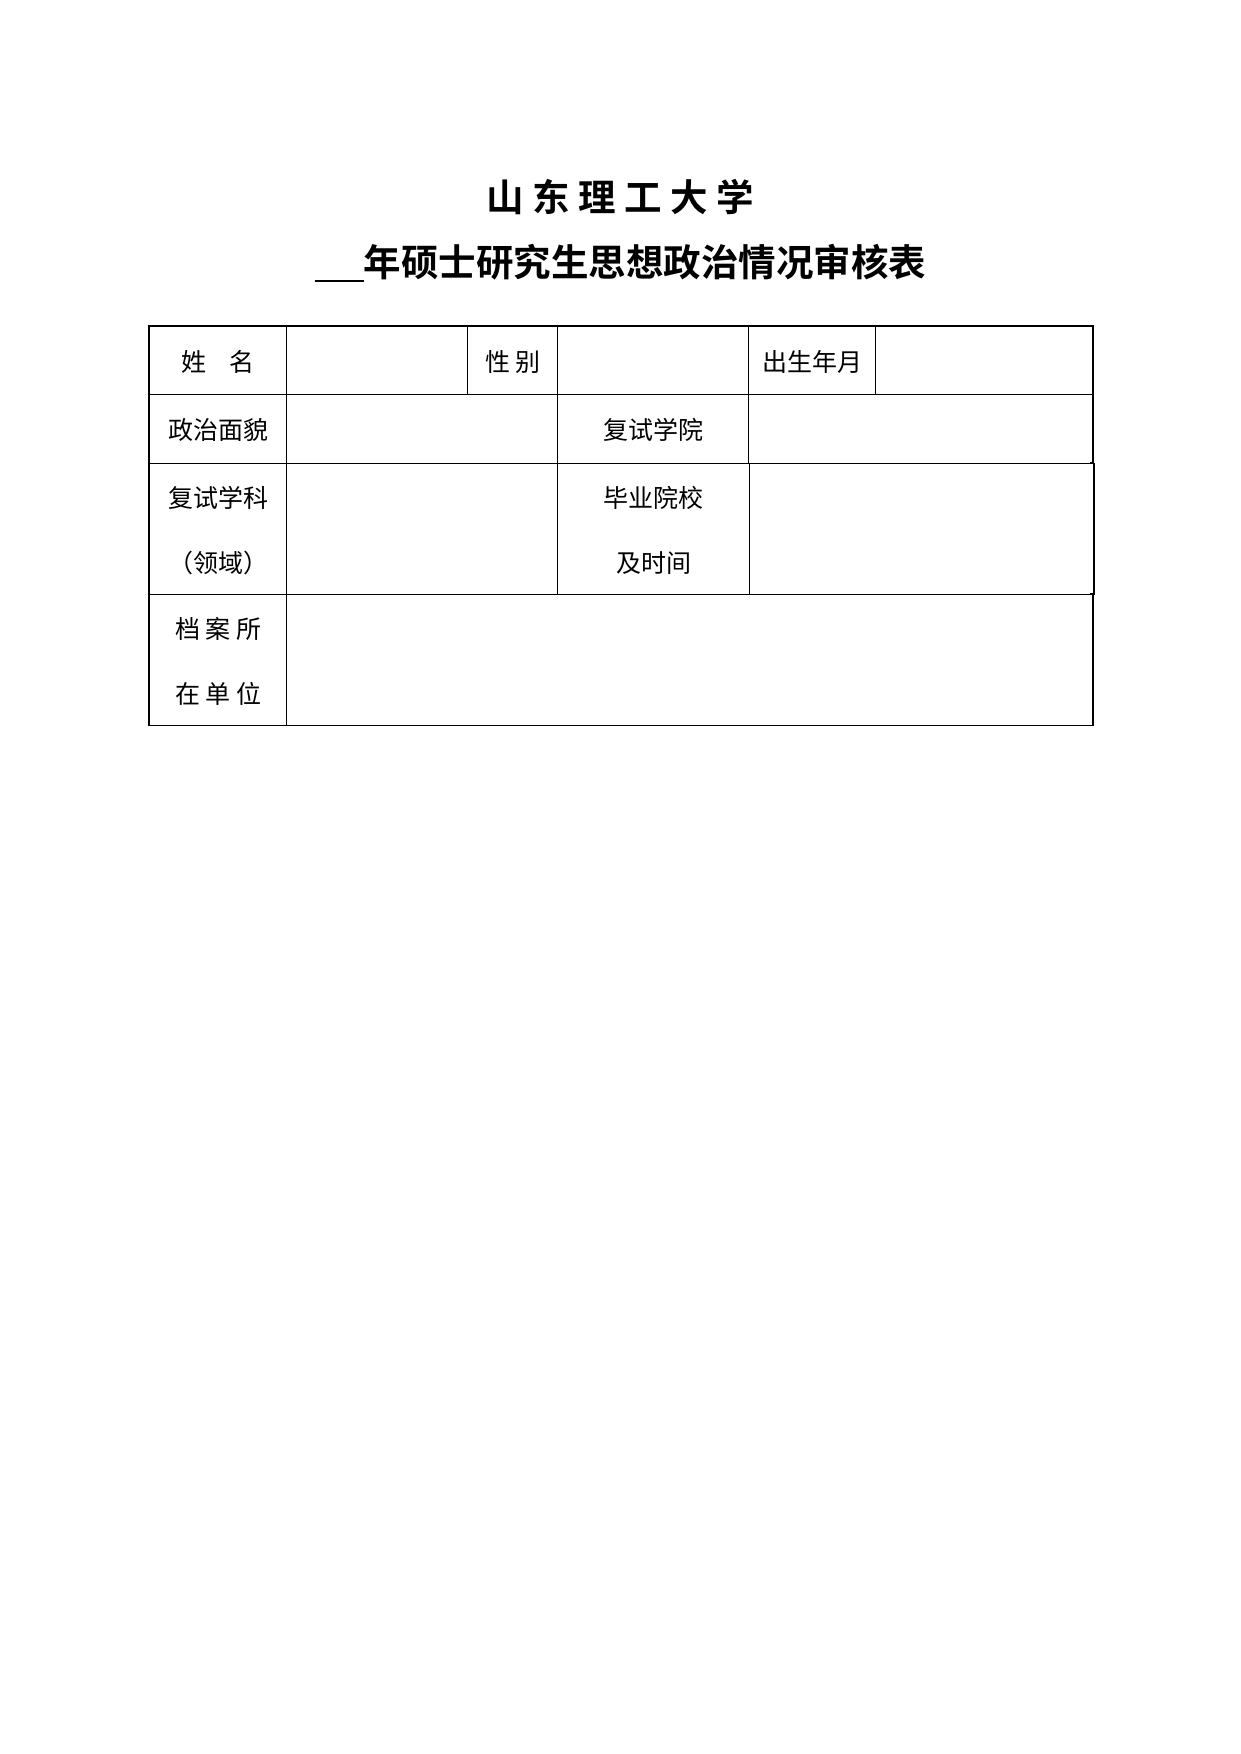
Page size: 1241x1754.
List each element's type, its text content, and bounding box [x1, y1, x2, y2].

table_cell [749, 395, 1092, 463]
table_header [558, 327, 748, 394]
text 山 东 理 工 大 学 [148, 163, 1092, 228]
text 年硕士研究生思想政治情况审核表 [148, 228, 1092, 293]
table_header 性 别 [468, 327, 557, 394]
table_cell [287, 595, 1092, 725]
table_cell 复试学科 （领域） [150, 464, 286, 594]
table_header 姓 名 [150, 327, 286, 394]
table_cell 档 案 所 在 单 位 [150, 595, 286, 725]
table_header [876, 327, 1092, 394]
table_cell 政治面貌 [150, 395, 286, 463]
table_cell 毕业院校 及时间 [558, 464, 749, 594]
table_header [287, 327, 467, 394]
table_cell 复试学院 [558, 395, 748, 463]
table_header 出生年月 [749, 327, 875, 394]
table_cell [750, 464, 1093, 594]
table_cell [287, 464, 557, 594]
table_cell [287, 395, 557, 463]
